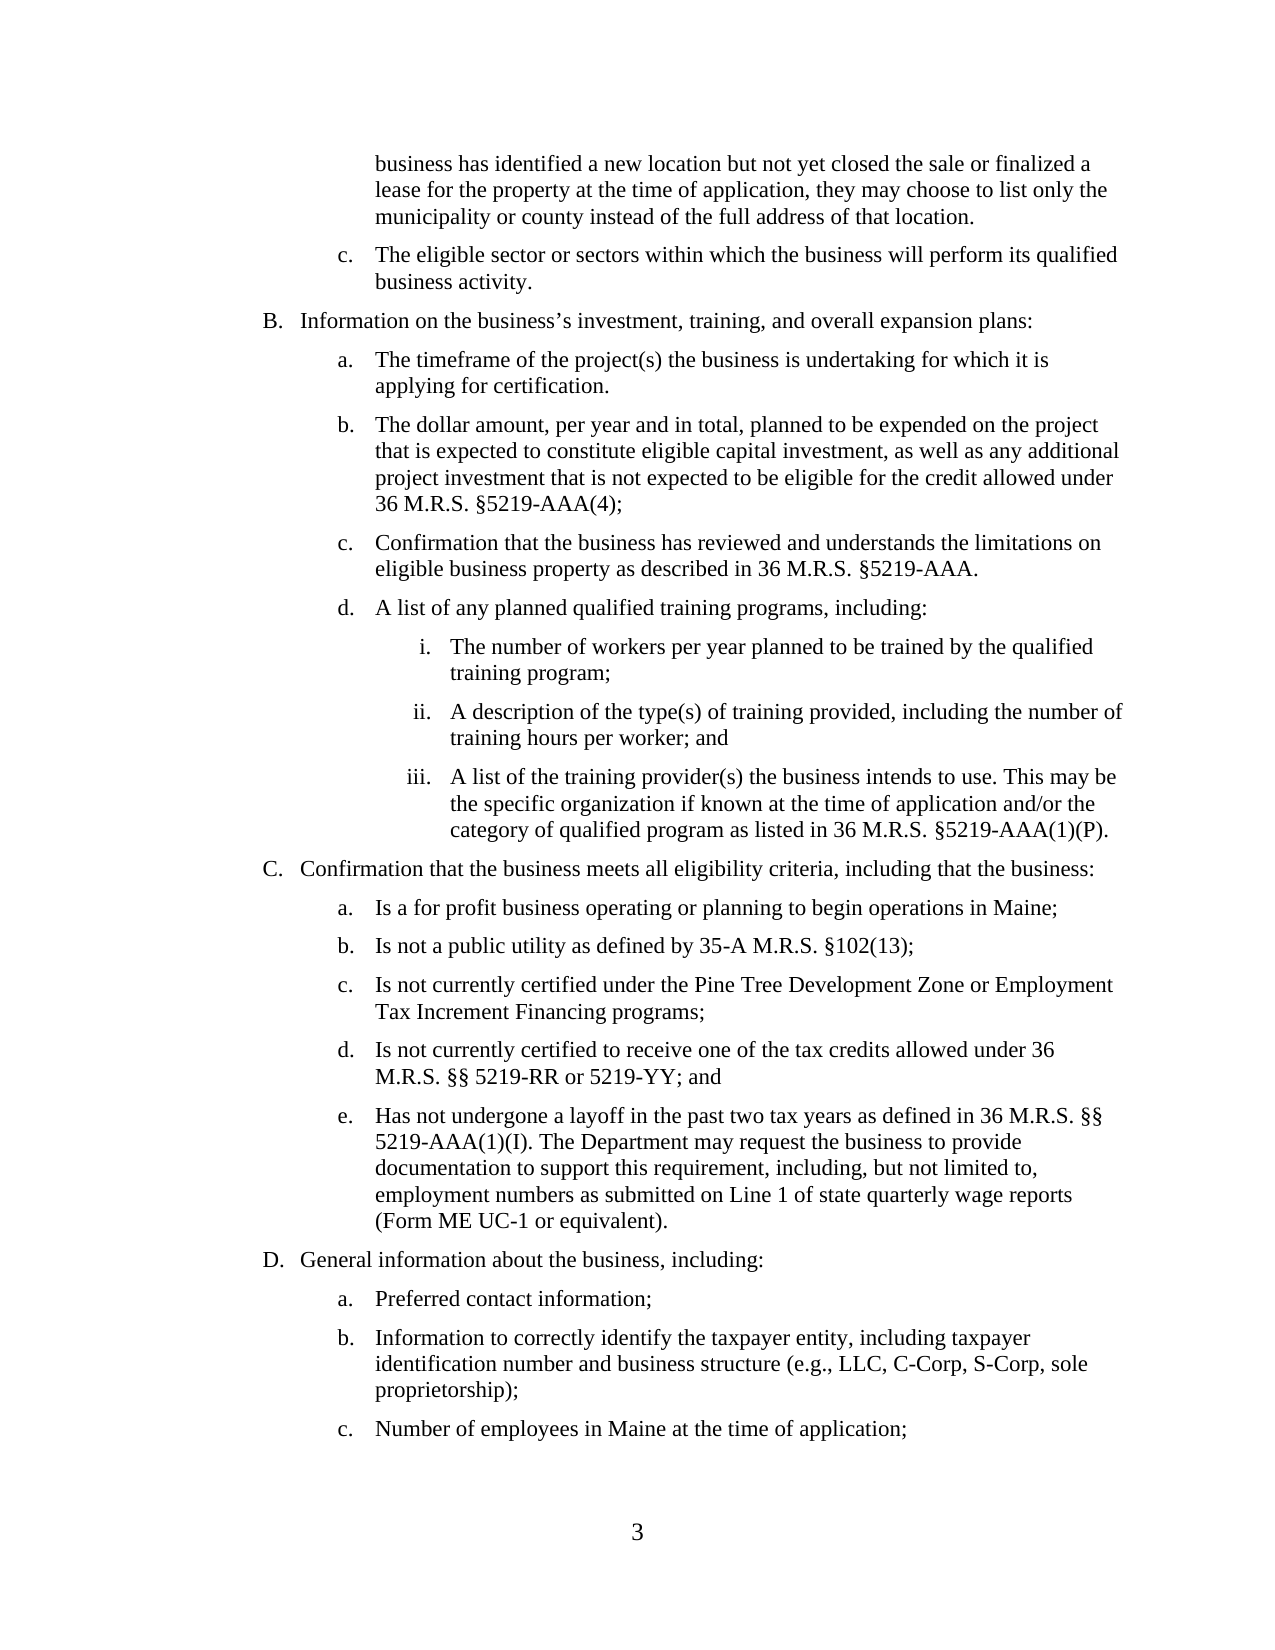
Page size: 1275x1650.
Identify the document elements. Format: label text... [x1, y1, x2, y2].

list Has not undergone a layoff in the past two tax years as defined in 36 M.R.S. §§ 5219-AAA(1)(I). The Department may request the business to provide documentation to support this requirement, including, but not limited to, employment numbers as submitted on Line 1 of state quarterly wage reports (Form ME UC-1 or equivalent). [337, 1102, 1125, 1233]
list General information about the business, including: [262, 1246, 1125, 1272]
list Confirmation that the business has reviewed and understands the limitations on eligible business property as described in 36 M.R.S. §5219-AAA. [337, 529, 1125, 581]
list Is not a public utility as defined by 35‑A M.R.S. §102(13); [337, 932, 1125, 959]
list Is not currently certified under the Pine Tree Development Zone or Employment Tax Increment Financing programs; [337, 971, 1125, 1024]
list Is not currently certified to receive one of the tax credits allowed under 36 M.R.S. §§ 5219-RR or 5219-YY; and [337, 1037, 1125, 1089]
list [337, 150, 1125, 229]
list Information on the business’s investment, training, and overall expansion plans: [262, 307, 1125, 333]
list A description of the type(s) of training provided, including the number of training hours per worker; and [431, 698, 1125, 751]
list The timeframe of the project(s) the business is undertaking for which it is applying for certification. [337, 346, 1125, 398]
list A list of the training provider(s) the business intends to use. This may be the specific organization if known at the time of application and/or the category of qualified program as listed in 36 M.R.S. §5219-AAA(1)(P). [431, 763, 1125, 842]
list Is a for profit business operating or planning to begin operations in Maine; [337, 894, 1125, 920]
list Number of employees in Maine at the time of application; [337, 1415, 1125, 1442]
list Confirmation that the business meets all eligibility criteria, including that the business: [262, 855, 1125, 881]
list Information to correctly identify the taxpayer entity, including taxpayer identification number and business structure (e.g., LLC, C-Corp, S-Corp, sole proprietorship); [337, 1324, 1125, 1403]
list The eligible sector or sectors within which the business will perform its qualified business activity. [337, 242, 1125, 294]
list The dollar amount, per year and in total, planned to be expended on the project that is expected to constitute eligible capital investment, as well as any additional project investment that is not expected to be eligible for the credit allowed under 36 M.R.S. §5219-AAA(4); [337, 411, 1125, 516]
list The number of workers per year planned to be trained by the qualified training program; [431, 633, 1125, 686]
list A list of any planned qualified training programs, including: [337, 594, 1125, 620]
list Preferred contact information; [337, 1285, 1125, 1311]
